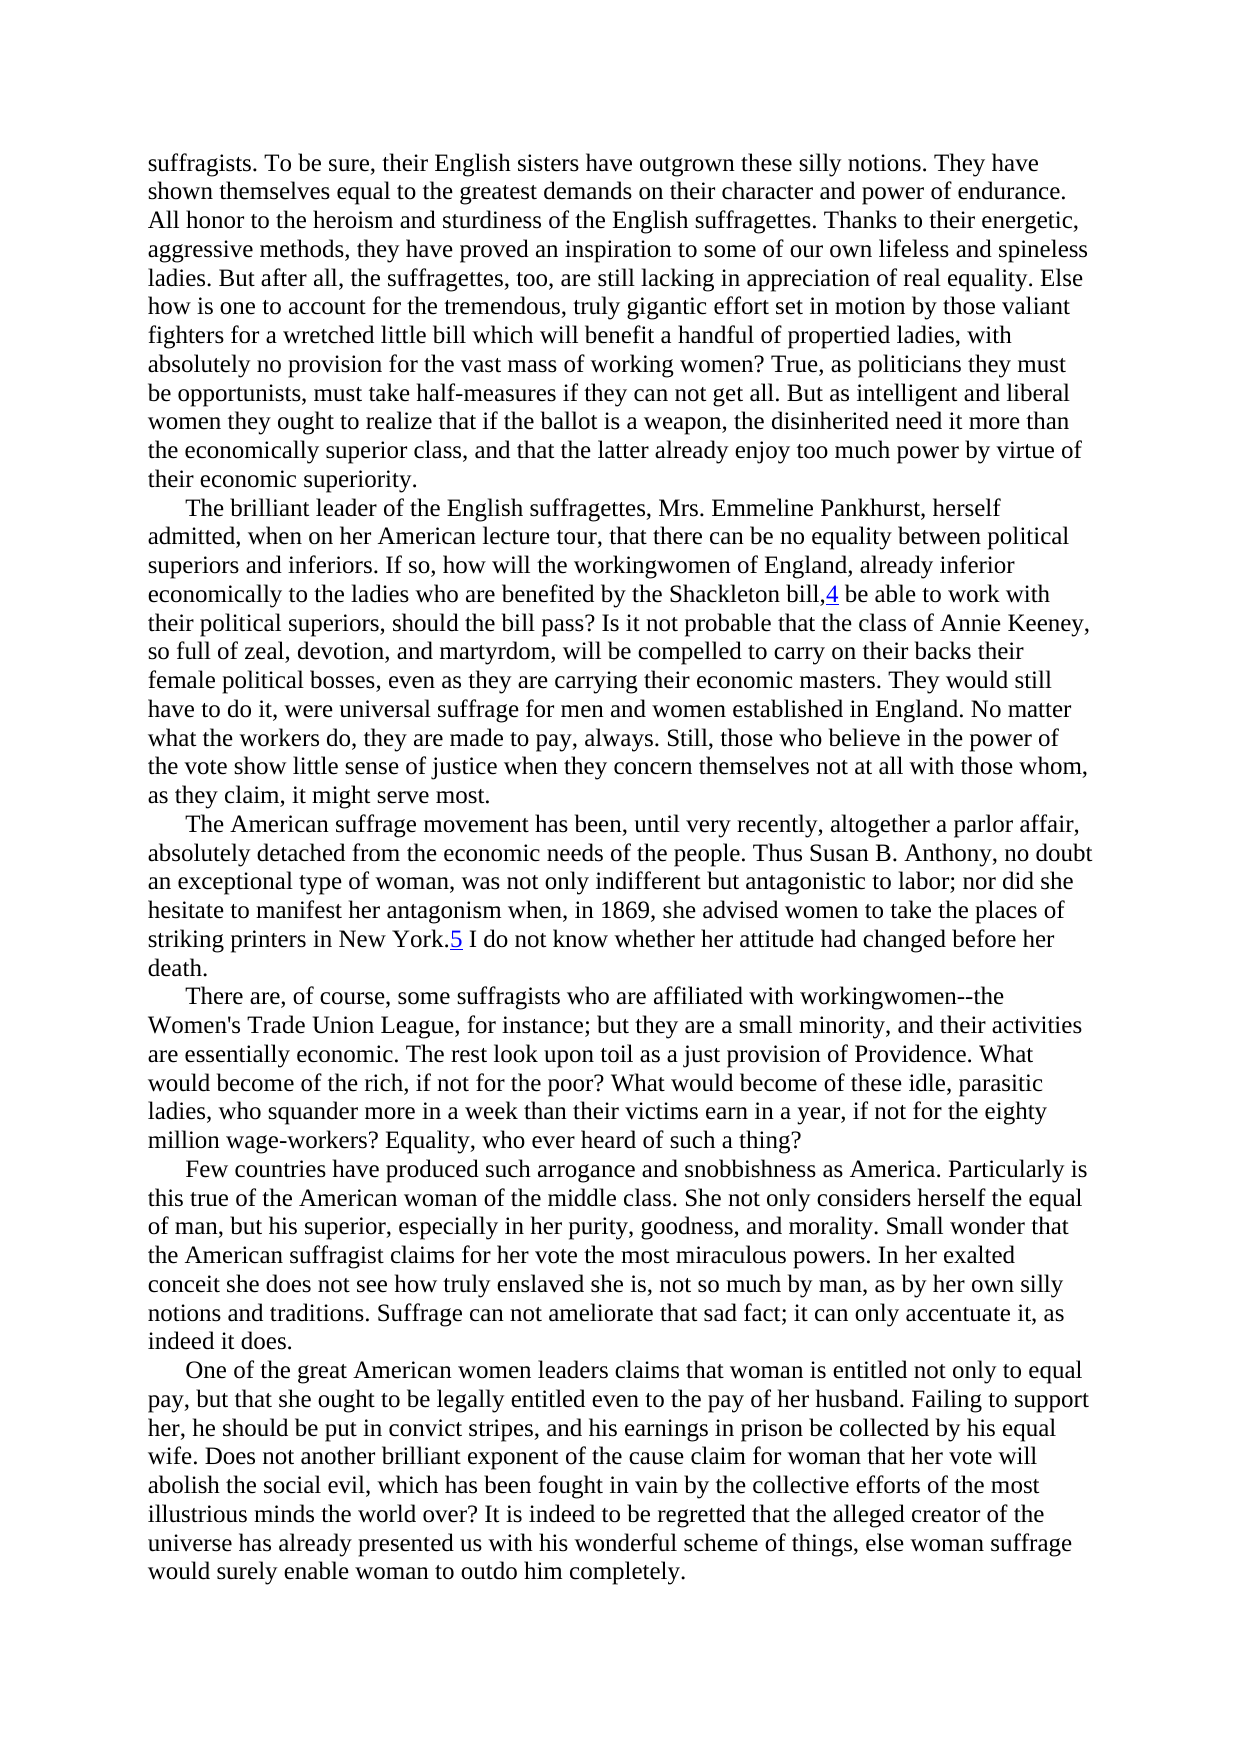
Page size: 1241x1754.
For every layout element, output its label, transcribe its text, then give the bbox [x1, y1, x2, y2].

text The brilliant leader of the English suffragettes, Mrs. Emmeline Pankhurst, herself admitted, when on her American lecture tour, that there can be no equality between political superiors and inferiors. If so, how will the workingwomen of England, already inferior economically to the ladies who are benefited by the Shackleton bill,4 be able to work with their political superiors, should the bill pass? Is it not probable that the class of Annie Keeney, so full of zeal, devotion, and martyrdom, will be compelled to carry on their backs their female political bosses, even as they are carrying their economic masters. They would still have to do it, were universal suffrage for men and women established in England. No matter what the workers do, they are made to pay, always. Still, those who believe in the power of the vote show little sense of justice when they concern themselves not at all with those whom, as they claim, it might serve most. [148, 493, 1093, 809]
text Few countries have produced such arrogance and snobbishness as America. Particularly is this true of the American woman of the middle class. She not only considers herself the equal of man, but his superior, especially in her purity, goodness, and morality. Small wonder that the American suffragist claims for her vote the most miraculous powers. In her exalted conceit she does not see how truly enslaved she is, not so much by man, as by her own silly notions and traditions. Suffrage can not ameliorate that sad fact; it can only accentuate it, as indeed it does. [148, 1154, 1093, 1355]
text The American suffrage movement has been, until very recently, altogether a parlor affair, absolutely detached from the economic needs of the people. Thus Susan B. Anthony, no doubt an exceptional type of woman, was not only indifferent but antagonistic to labor; nor did she hesitate to manifest her antagonism when, in 1869, she advised women to take the places of striking printers in New York.5 I do not know whether her attitude had changed before her death. [148, 809, 1093, 981]
text There are, of course, some suffragists who are affiliated with workingwomen--the Women's Trade Union League, for instance; but they are a small minority, and their activities are essentially economic. The rest look upon toil as a just provision of Providence. What would become of the rich, if not for the poor? What would become of these idle, parasitic ladies, who squander more in a week than their victims earn in a year, if not for the eighty million wage-workers? Equality, who ever heard of such a thing? [148, 981, 1093, 1154]
text One of the great American women leaders claims that woman is entitled not only to equal pay, but that she ought to be legally entitled even to the pay of her husband. Failing to support her, he should be put in convict stripes, and his earnings in prison be collected by his equal wife. Does not another brilliant exponent of the cause claim for woman that her vote will abolish the social evil, which has been fought in vain by the collective efforts of the most illustrious minds the world over? It is indeed to be regretted that the alleged creator of the universe has already presented us with his wonderful scheme of things, else woman suffrage would surely enable woman to outdo him completely. [148, 1355, 1093, 1585]
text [148, 148, 1093, 493]
